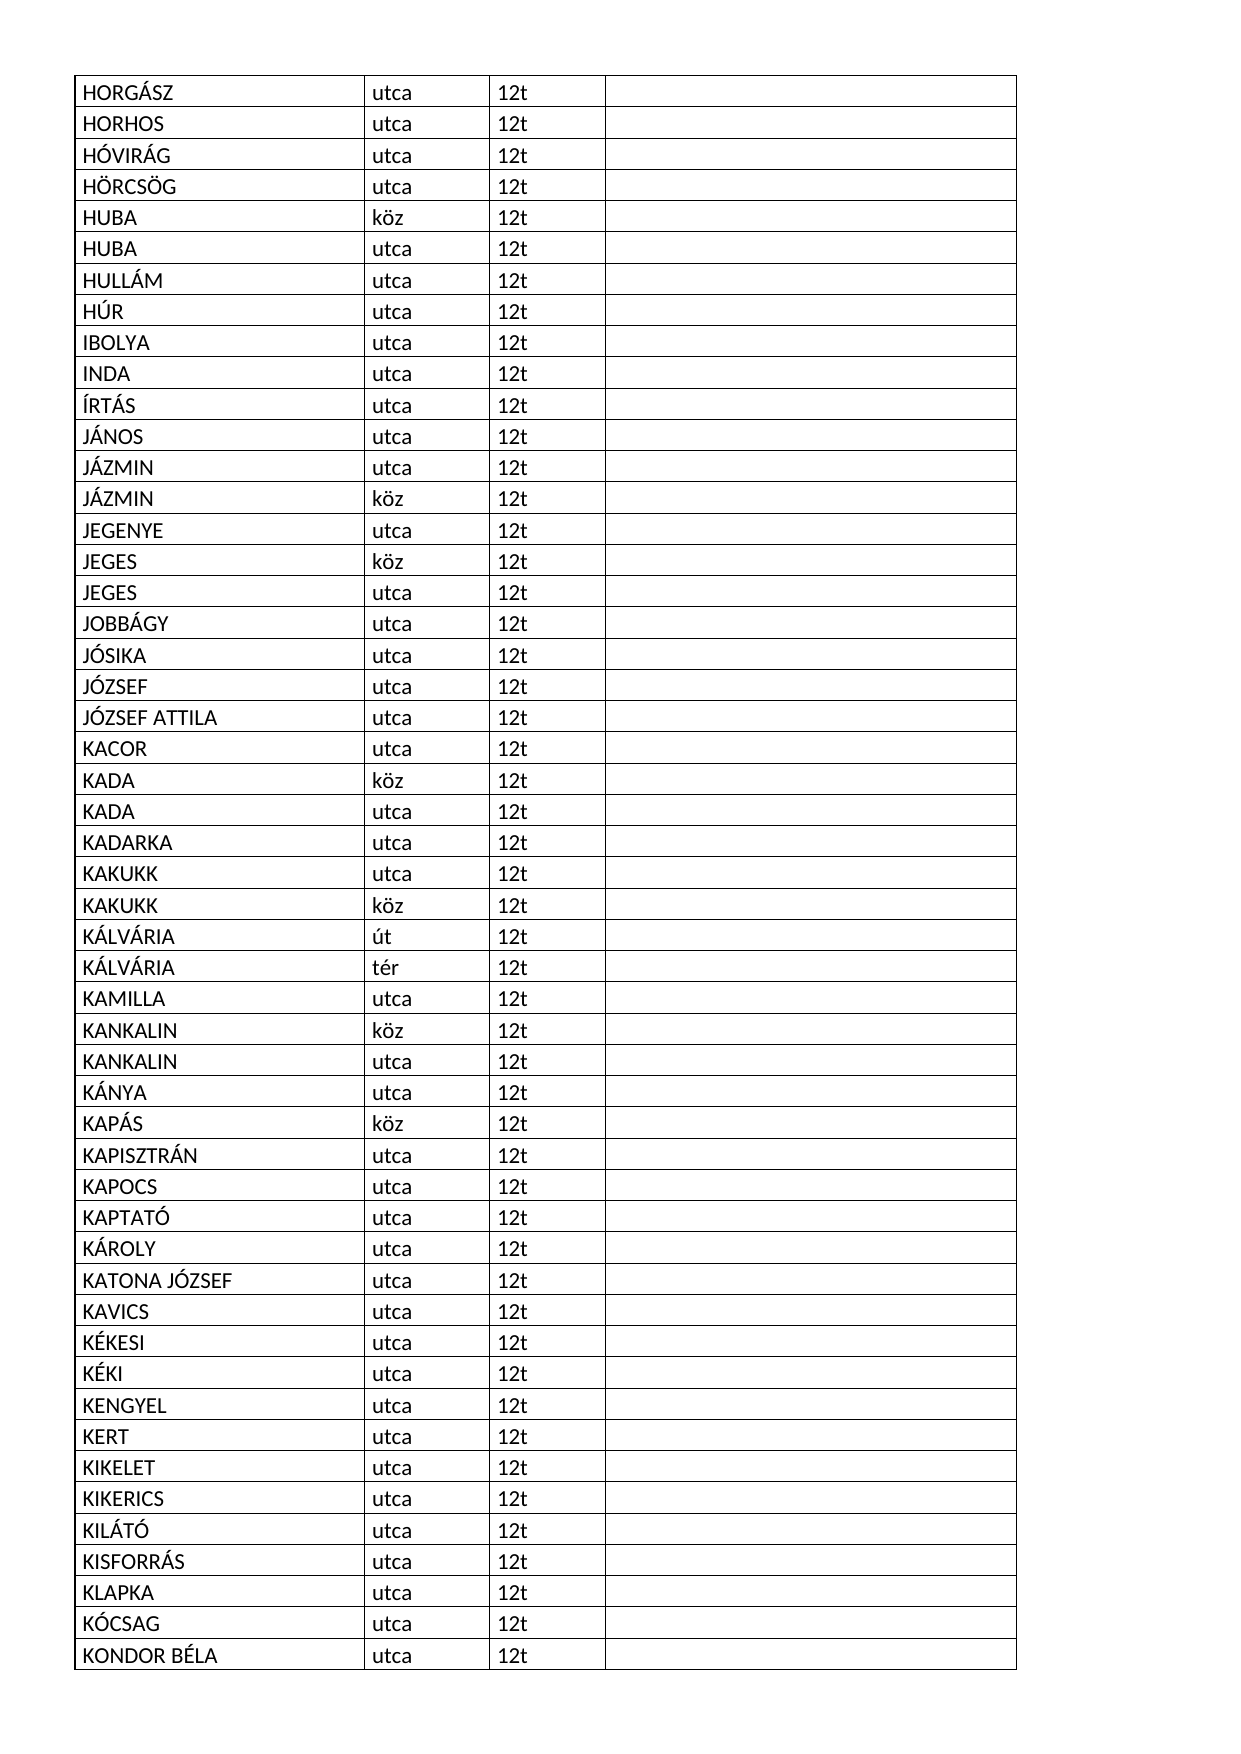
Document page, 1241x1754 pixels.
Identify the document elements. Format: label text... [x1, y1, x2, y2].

table_cell 12t [490, 1201, 605, 1231]
table_cell utca [365, 514, 489, 544]
table_cell utca [365, 1545, 489, 1575]
table_cell [606, 545, 1016, 575]
table_cell [606, 732, 1016, 762]
table_cell KATONA JÓZSEF [76, 1264, 364, 1294]
table_cell 12t [490, 701, 605, 731]
table_cell HORHOS [76, 107, 364, 137]
table_cell [606, 1607, 1016, 1637]
table_cell [606, 701, 1016, 731]
table_cell utca [365, 389, 489, 419]
table_cell KAPÁS [76, 1107, 364, 1137]
table_cell utca [365, 139, 489, 169]
table_cell utca [365, 701, 489, 731]
table_cell 12t [490, 389, 605, 419]
table_cell 12t [490, 1326, 605, 1356]
table_cell HUBA [76, 232, 364, 262]
table_cell 12t [490, 545, 605, 575]
table_cell KADARKA [76, 826, 364, 856]
table_cell KAPTATÓ [76, 1201, 364, 1231]
table_cell KIKERICS [76, 1482, 364, 1512]
table_cell köz [365, 764, 489, 794]
table_cell 12t [490, 420, 605, 450]
table_cell 12t [490, 1451, 605, 1481]
table_cell [606, 1576, 1016, 1606]
table_cell 12t [490, 170, 605, 200]
table_cell JEGES [76, 576, 364, 606]
table_cell JOBBÁGY [76, 607, 364, 637]
table_cell [606, 1482, 1016, 1512]
table_cell [606, 357, 1016, 387]
table_cell INDA [76, 357, 364, 387]
table_cell [606, 1201, 1016, 1231]
table_cell utca [365, 295, 489, 325]
table_cell KADA [76, 795, 364, 825]
table_cell [606, 639, 1016, 669]
table_cell utca [365, 1451, 489, 1481]
table_cell KÓCSAG [76, 1607, 364, 1637]
table_cell [606, 1232, 1016, 1262]
table_cell 12t [490, 1076, 605, 1106]
table_cell 12t [490, 764, 605, 794]
table_cell utca [365, 1357, 489, 1387]
table_cell KÉKI [76, 1357, 364, 1387]
table_cell [606, 295, 1016, 325]
table_cell HUBA [76, 201, 364, 231]
table_cell 12t [490, 639, 605, 669]
table_cell utca [365, 576, 489, 606]
table_cell JÁZMIN [76, 451, 364, 481]
table_cell utca [365, 826, 489, 856]
table_cell HÚR [76, 295, 364, 325]
table_cell utca [365, 1232, 489, 1262]
table_cell JÓSIKA [76, 639, 364, 669]
table_cell [606, 576, 1016, 606]
table_cell 12t [490, 1357, 605, 1387]
table_cell JÁNOS [76, 420, 364, 450]
table_cell [606, 514, 1016, 544]
table_cell utca [365, 1420, 489, 1450]
table_cell köz [365, 201, 489, 231]
table_cell KAMILLA [76, 982, 364, 1012]
table_cell 12t [490, 482, 605, 512]
table_cell KÉKESI [76, 1326, 364, 1356]
table_cell KANKALIN [76, 1045, 364, 1075]
table_cell utca [365, 170, 489, 200]
table_cell utca [365, 982, 489, 1012]
table_cell [606, 107, 1016, 137]
table_cell 12t [490, 1545, 605, 1575]
table_cell [606, 482, 1016, 512]
table_cell [606, 951, 1016, 981]
table_cell [606, 451, 1016, 481]
table_cell utca [365, 1170, 489, 1200]
table_cell utca [365, 357, 489, 387]
table_cell JÓZSEF ATTILA [76, 701, 364, 731]
table_cell utca [365, 451, 489, 481]
table_cell KILÁTÓ [76, 1514, 364, 1544]
table_cell utca [365, 795, 489, 825]
table_cell 12t [490, 1107, 605, 1137]
table_cell KAVICS [76, 1295, 364, 1325]
table_cell utca [365, 1139, 489, 1169]
table_cell 12t [490, 1232, 605, 1262]
table_cell utca [365, 1576, 489, 1606]
table_cell 12t [490, 1639, 605, 1669]
table_cell 12t [490, 232, 605, 262]
table_cell utca [365, 420, 489, 450]
table_cell ÍRTÁS [76, 389, 364, 419]
table_cell HÓVIRÁG [76, 139, 364, 169]
table_cell 12t [490, 1045, 605, 1075]
table_cell [606, 1139, 1016, 1169]
table_cell 12t [490, 857, 605, 887]
table_cell utca [365, 107, 489, 137]
table_cell [606, 1295, 1016, 1325]
table_cell KISFORRÁS [76, 1545, 364, 1575]
table_cell utca [365, 1326, 489, 1356]
table_cell 12t [490, 107, 605, 137]
table_cell 12t [490, 1170, 605, 1200]
table_cell 12t [490, 1264, 605, 1294]
table_cell [606, 982, 1016, 1012]
table_cell [606, 232, 1016, 262]
table_cell [606, 1014, 1016, 1044]
table_cell köz [365, 1014, 489, 1044]
table_cell köz [365, 545, 489, 575]
table_cell [606, 264, 1016, 294]
table_cell 12t [490, 982, 605, 1012]
table_cell 12t [490, 1482, 605, 1512]
table_cell utca [365, 1201, 489, 1231]
table_cell IBOLYA [76, 326, 364, 356]
table_cell HULLÁM [76, 264, 364, 294]
table_cell KLAPKA [76, 1576, 364, 1606]
table_cell utca [365, 857, 489, 887]
table_cell [606, 201, 1016, 231]
table_cell utca [365, 1607, 489, 1637]
table_cell 12t [490, 295, 605, 325]
table_cell 12t [490, 451, 605, 481]
table_cell 12t [490, 357, 605, 387]
table_cell utca [365, 1639, 489, 1669]
table_cell utca [365, 76, 489, 106]
table_cell [606, 170, 1016, 200]
table_cell KAKUKK [76, 889, 364, 919]
table_cell 12t [490, 1514, 605, 1544]
table_cell [606, 1545, 1016, 1575]
table_cell utca [365, 1045, 489, 1075]
table_cell [606, 389, 1016, 419]
table_cell 12t [490, 1420, 605, 1450]
table_cell utca [365, 1076, 489, 1106]
table_cell utca [365, 670, 489, 700]
table_cell KAKUKK [76, 857, 364, 887]
table_cell 12t [490, 951, 605, 981]
table_cell [606, 826, 1016, 856]
table_cell JÁZMIN [76, 482, 364, 512]
table_cell KANKALIN [76, 1014, 364, 1044]
table_cell [606, 1389, 1016, 1419]
table_cell [606, 795, 1016, 825]
table_cell utca [365, 607, 489, 637]
table_cell [606, 1639, 1016, 1669]
table_cell utca [365, 639, 489, 669]
table_cell 12t [490, 670, 605, 700]
table_cell [606, 1451, 1016, 1481]
table_cell köz [365, 1107, 489, 1137]
table_cell utca [365, 1295, 489, 1325]
table_cell köz [365, 482, 489, 512]
table_cell 12t [490, 576, 605, 606]
table_cell utca [365, 326, 489, 356]
table_cell [606, 1045, 1016, 1075]
table_cell [606, 420, 1016, 450]
table_cell 12t [490, 826, 605, 856]
table_cell utca [365, 264, 489, 294]
table_cell [606, 326, 1016, 356]
table_cell KAPISZTRÁN [76, 1139, 364, 1169]
table_cell 12t [490, 889, 605, 919]
table_cell 12t [490, 732, 605, 762]
table_cell 12t [490, 1389, 605, 1419]
table_cell KACOR [76, 732, 364, 762]
table_cell köz [365, 889, 489, 919]
table_cell [606, 1514, 1016, 1544]
table_cell [606, 857, 1016, 887]
table_cell [606, 1420, 1016, 1450]
table_cell [606, 139, 1016, 169]
table_cell [606, 1107, 1016, 1137]
table_cell 12t [490, 920, 605, 950]
table_cell [606, 1357, 1016, 1387]
table_cell [606, 1170, 1016, 1200]
table_cell 12t [490, 795, 605, 825]
table_cell KÁROLY [76, 1232, 364, 1262]
table_cell 12t [490, 1014, 605, 1044]
table_cell KIKELET [76, 1451, 364, 1481]
table_cell [606, 1326, 1016, 1356]
table_cell 12t [490, 264, 605, 294]
table_cell utca [365, 732, 489, 762]
table_cell 12t [490, 1295, 605, 1325]
table_cell 12t [490, 514, 605, 544]
table_cell KADA [76, 764, 364, 794]
table_cell KÁNYA [76, 1076, 364, 1106]
table_cell 12t [490, 607, 605, 637]
table_cell utca [365, 232, 489, 262]
table_cell utca [365, 1264, 489, 1294]
table_cell [606, 607, 1016, 637]
table_cell [606, 76, 1016, 106]
table_cell út [365, 920, 489, 950]
table_cell 12t [490, 1607, 605, 1637]
table_cell 12t [490, 1139, 605, 1169]
table_cell 12t [490, 139, 605, 169]
table_cell JEGENYE [76, 514, 364, 544]
table_cell KÁLVÁRIA [76, 951, 364, 981]
table_cell JEGES [76, 545, 364, 575]
table_cell utca [365, 1482, 489, 1512]
table_cell JÓZSEF [76, 670, 364, 700]
table_cell 12t [490, 201, 605, 231]
table_cell KÁLVÁRIA [76, 920, 364, 950]
table_cell [606, 764, 1016, 794]
table_cell tér [365, 951, 489, 981]
table_cell [606, 889, 1016, 919]
table_cell KONDOR BÉLA [76, 1639, 364, 1669]
table_cell 12t [490, 1576, 605, 1606]
table_cell 12t [490, 326, 605, 356]
table_cell KENGYEL [76, 1389, 364, 1419]
table_cell KERT [76, 1420, 364, 1450]
table_cell 12t [490, 76, 605, 106]
table_cell [606, 670, 1016, 700]
table_cell [606, 1264, 1016, 1294]
table_cell [606, 920, 1016, 950]
table_cell KAPOCS [76, 1170, 364, 1200]
table_cell HORGÁSZ [76, 76, 364, 106]
table_cell HÖRCSÖG [76, 170, 364, 200]
table_cell utca [365, 1389, 489, 1419]
table_cell [606, 1076, 1016, 1106]
table_cell utca [365, 1514, 489, 1544]
